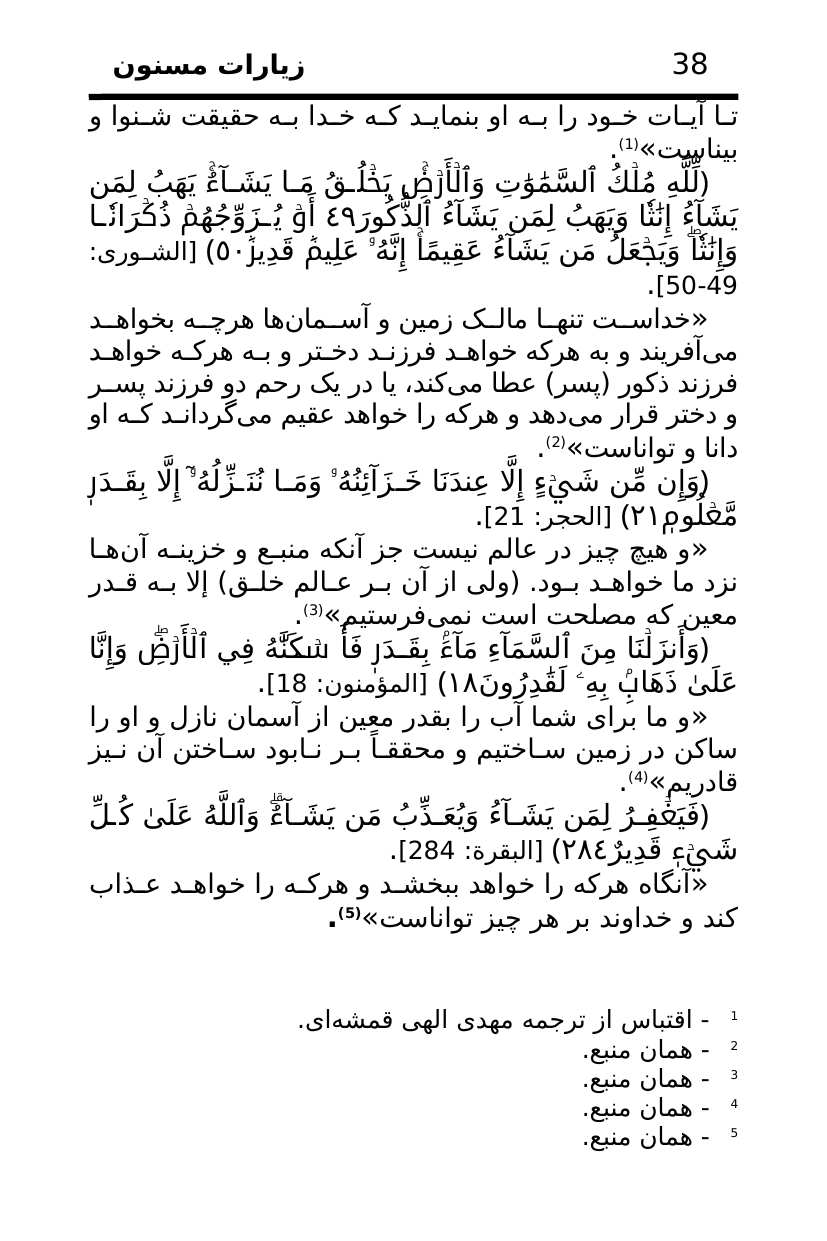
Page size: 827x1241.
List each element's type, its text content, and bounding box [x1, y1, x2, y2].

text «و هیچ چیز در عالم نیست جز آنکه منبع و خزینه آن‌ها نزد ما خواهد بود. (ولی از آن بر عالم خلق) إلا به قدر معین که مصلحت است نمی‌فرستیم»(). [89, 532, 738, 631]
text «آنگاه هرکه را خواهد ببخشد و هرکه را خواهد عذاب کند و خداوند بر هر چیز تواناست»(). [89, 867, 738, 934]
text ﴿لِّلَّهِ مُلۡكُ ٱلسَّمَٰوَٰتِ وَٱلۡأَرۡضِۚ يَخۡلُقُ مَا يَشَآءُۚ يَهَبُ لِمَن يَشَآءُ إِنَٰثٗا وَيَهَبُ لِمَن يَشَآءُ ٱلذُّكُورَ٤٩ أَوۡ يُزَوِّجُهُمۡ ذُكۡرَانٗا وَإِنَٰثٗاۖ وَيَجۡعَلُ مَن يَشَآءُ عَقِيمًاۚ إِنَّهُۥ عَلِيمٞ قَدِيرٞ٥٠﴾ [الشورى: 49-50]. [89, 166, 738, 301]
text «خداست تنها مالک زمین و آسمان‌ها هرچه بخواهد می‌آفریند و به هرکه خواهد فرزند دختر و به هرکه خواهد فرزند ذکور (پسر) عطا می‌کند، یا در یک رحم دو فرزند پسر و دختر قرار می‌دهد و هرکه را خواهد عقیم می‌گرداند که او دانا و تواناست»(). [89, 301, 738, 464]
text ﴿وَإِن مِّن شَيۡءٍ إِلَّا عِندَنَا خَزَآئِنُهُۥ وَمَا نُنَزِّلُهُۥٓ إِلَّا بِقَدَرٖ مَّعۡلُومٖ٢١﴾ [الحجر: 21]. [89, 464, 738, 532]
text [89, 100, 738, 166]
text «و ما برای شما آب را بقدر معین از آسمان نازل و او را ساکن در زمین ساختیم و محققاً بر نابود ساختن آن نیز قادریم»(). [89, 699, 738, 799]
text ﴿فَيَغۡفِرُ لِمَن يَشَآءُ وَيُعَذِّبُ مَن يَشَآءُۗ وَٱللَّهُ عَلَىٰ كُلِّ شَيۡءٖ قَدِيرٌ٢٨٤﴾ [البقرة: 284]. [89, 799, 738, 867]
text ﴿وَأَنزَلۡنَا مِنَ ٱلسَّمَآءِ مَآءَۢ بِقَدَرٖ فَأَسۡكَنَّٰهُ فِي ٱلۡأَرۡضِۖ وَإِنَّا عَلَىٰ ذَهَابِۢ بِهِۦ لَقَٰدِرُونَ١٨﴾ [المؤمنون: 18]. [89, 631, 738, 699]
